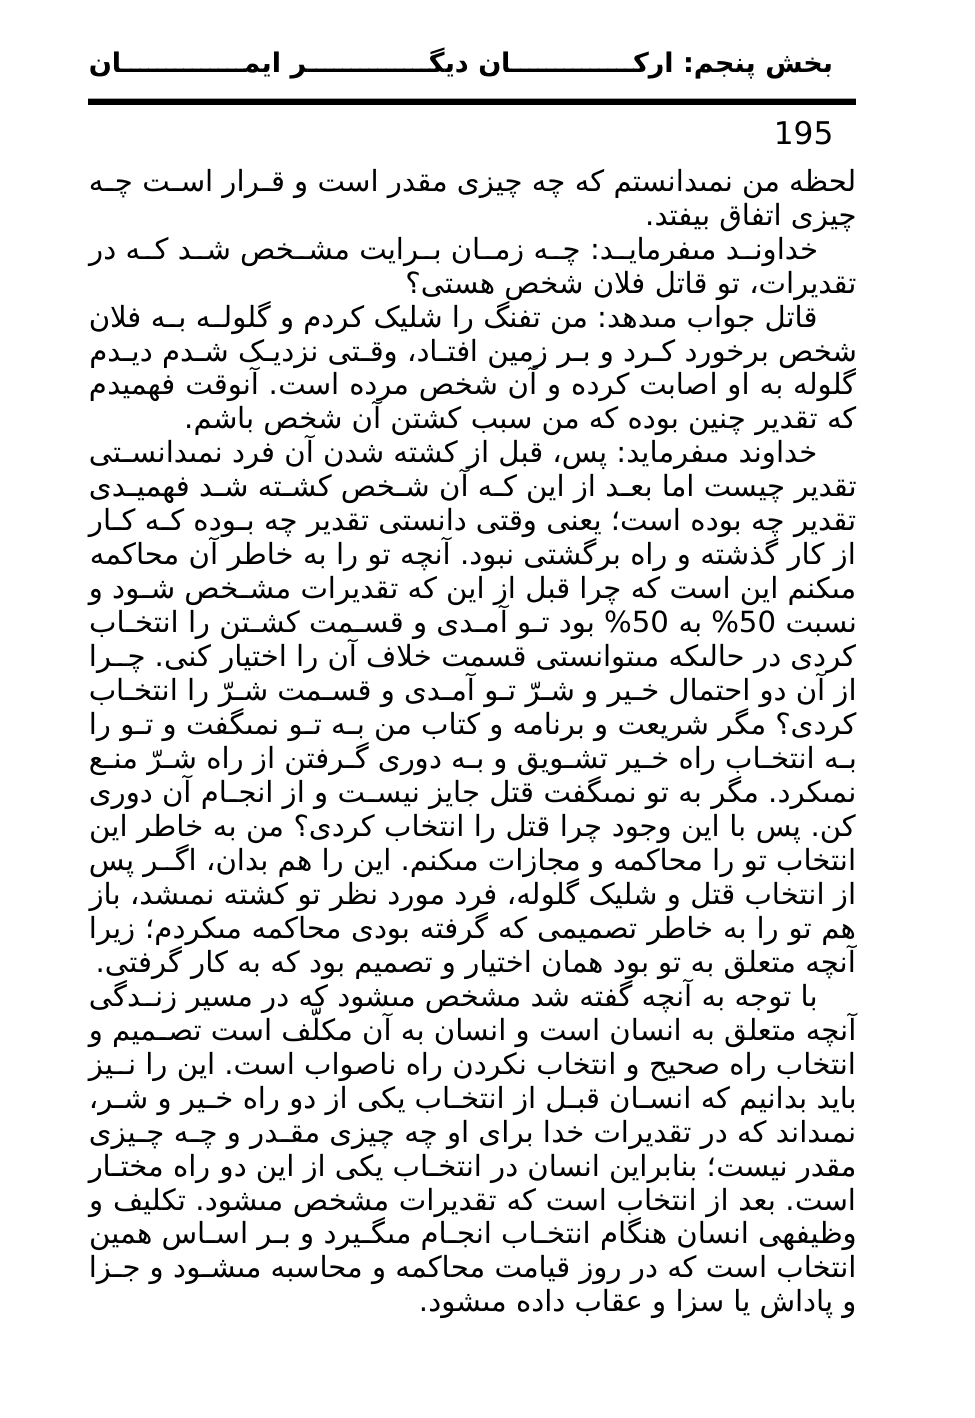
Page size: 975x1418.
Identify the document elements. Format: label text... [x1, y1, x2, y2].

text خداوند مى‏فرماید: چه زمان برایت مشخص شد كه در تقدیرات، تو قاتل فلان شخص هستى؟ [89, 232, 857, 300]
text قاتل جواب مى‏دهد: من تفنگ را شلیک كردم و گلوله به فلان شخص برخورد كرد و بر زمین افتاد، وقتى نزدیک شدم دیدم گلوله به او اصابت كرده و آن شخص مرده است. آنوقت فهمیدم كه تقدیر چنین بوده كه من سبب كشتن آن شخص باشم. [89, 300, 857, 436]
text با توجه به آن‏چه گفته شد مشخص مى‏شود كه در مسیر زندگى آن‏چه متعلق به انسان است و انسان به آن مكلّف است تصمیم و انتخاب راه صحیح و انتخاب نكردن راه ناصواب است. این را نیز باید بدانیم كه انسان قبل از انتخاب یكى از دو راه خیر و شر، نمى‏داند كه در تقدیرات خدا براى او چه چیزى مقدر و چه چیزى مقدر نیست؛ بنابراین انسان در انتخاب یكى از این دو راه مختار است. بعد از انتخاب است كه تقدیرات مشخص مى‏شود. تكلیف و وظیفه‏ى انسان هنگام انتخاب انجام مى‏گیرد و بر اساس همین انتخاب است كه در روز قیامت محاكمه و محاسبه مى‏شود و جزا و پاداش یا سزا و عقاب داده مى‏شود. [89, 979, 857, 1319]
text خداوند مى‏فرماید: پس، قبل از كشته شدن آن فرد نمى‏دانستى تقدیر چیست ‏اما بعد از این كه آن شخص كشته شد فهمیدى تقدیر چه بوده است؛ یعنى وقتى دانستى تقدیر چه بوده كه كار از كار گذشته و راه برگشتى نبود. آن‏چه تو را به خاطر آن محاكمه مى‏كنم این است كه چرا قبل از این كه تقدیرات مشخص شود و نسبت 50% به 50% بود تو آمدى و قسمت كشتن را انتخاب كردى در حالى‏كه مى‏توانستى قسمت خلاف آن را اختیار كنى. چرا از آن دو احتمال خیر و شرّ تو آمدى و قسمت شرّ را انتخاب كردى؟ مگر شریعت و برنامه و كتاب من به تو نمى‏گفت و تو را به انتخاب راه خیر تشویق و به دورى گرفتن از راه شرّ منع نمى‏كرد. مگر به تو نمى‏گفت قتل جایز نیست و از انجام آن دورى كن. پس با این وجود چرا قتل را انتخاب كردى؟ من به خاطر این انتخاب تو را محاكمه و مجازات مى‏كنم. این را هم بدان، اگر پس از انتخاب قتل و شلیک گلوله، فرد مورد نظر تو كشته نمى‏شد، باز هم تو را به خاطر تصمیمى كه گرفته بودى محاكمه مى‏كردم؛ زیرا آن‏چه متعلق به تو بود همان اختیار و تصمیم بود كه به‏ كار گرفتى. [89, 436, 857, 979]
